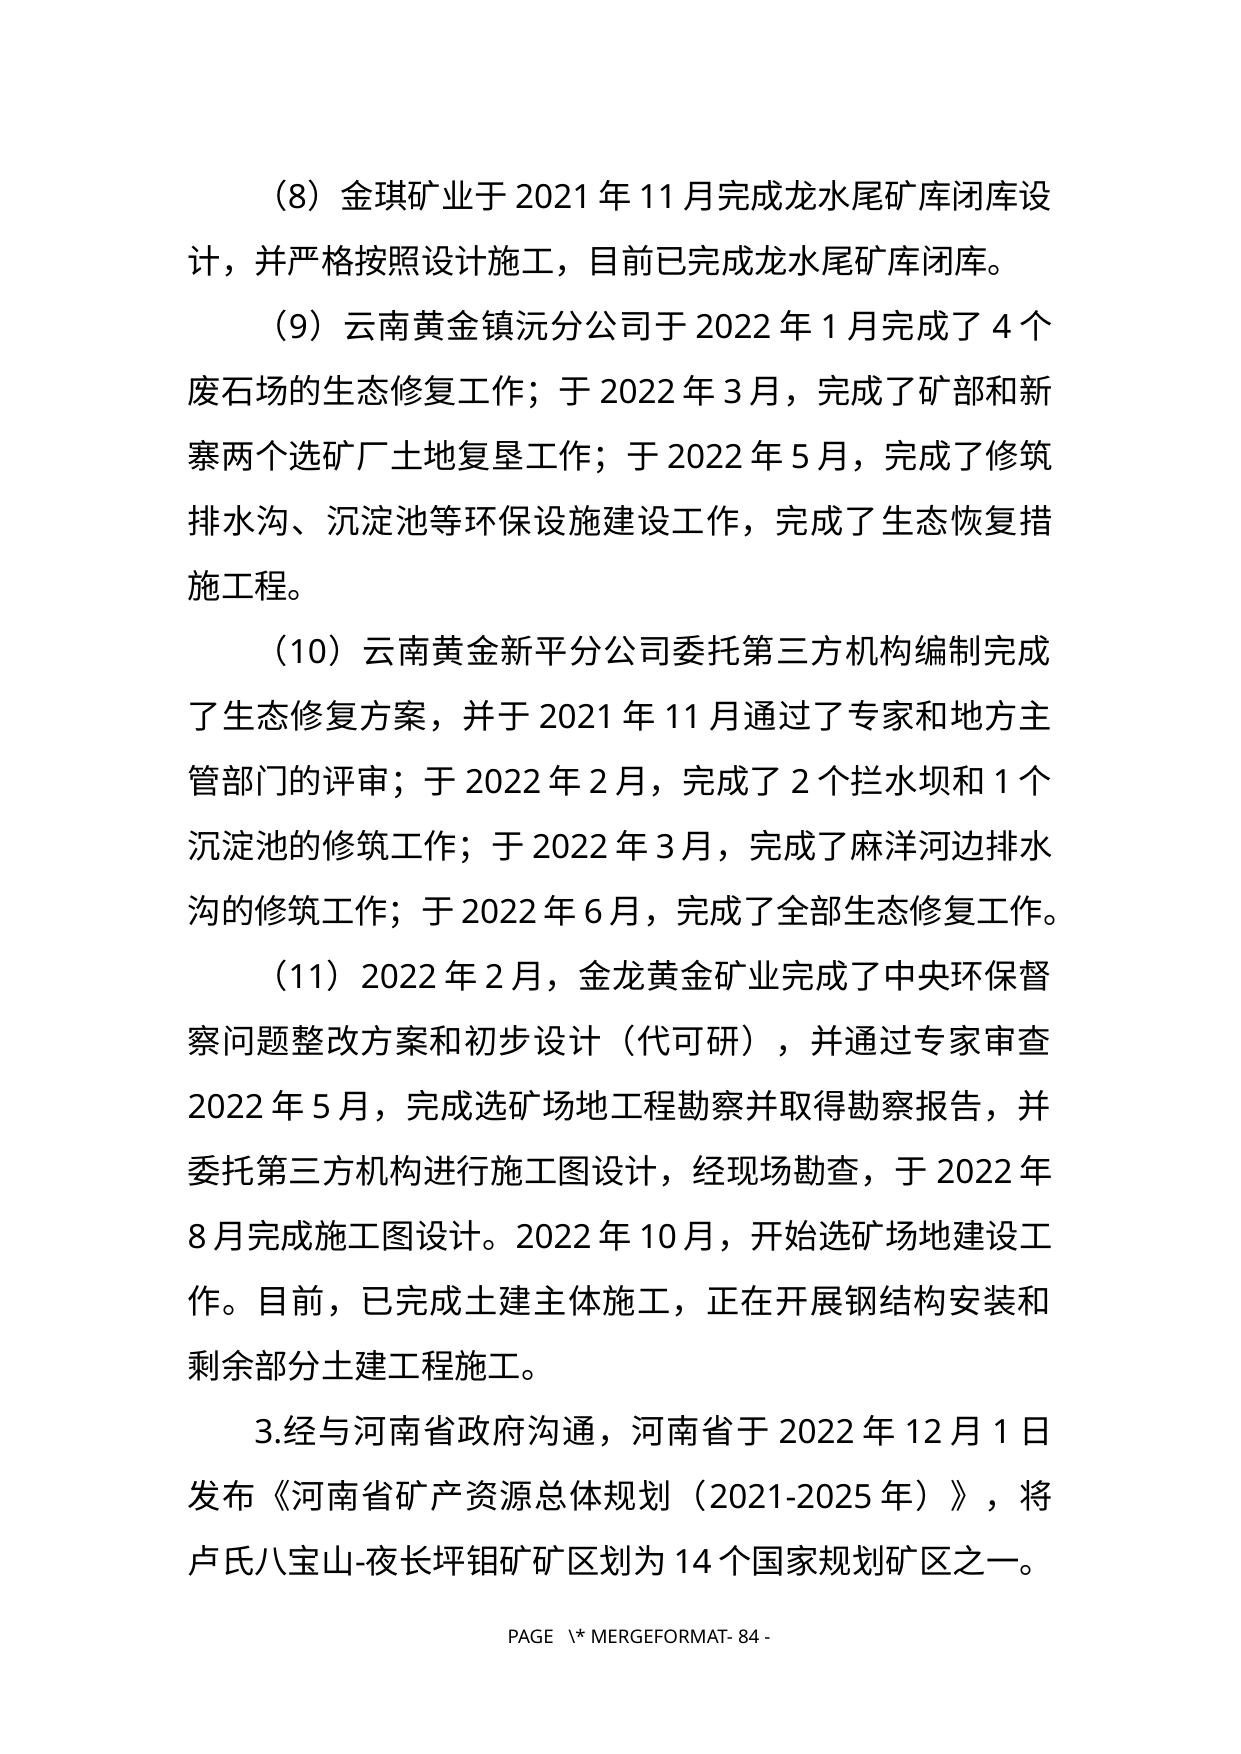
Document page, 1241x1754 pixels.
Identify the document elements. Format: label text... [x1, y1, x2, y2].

text （10）云南黄金新平分公司委托第三方机构编制完成了生态修复方案，并于2021年11月通过了专家和地方主管部门的评审；于2022年2月，完成了2个拦水坝和1个沉淀池的修筑工作；于2022年3月，完成了麻洋河边排水沟的修筑工作；于2022年6月，完成了全部生态修复工作。 [187, 617, 1053, 942]
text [187, 1397, 1053, 1592]
text （11）2022年2月，金龙黄金矿业完成了中央环保督察问题整改方案和初步设计（代可研），并通过专家审查。2022年5月，完成选矿场地工程勘察并取得勘察报告，并委托第三方机构进行施工图设计，经现场勘查，于2022年8月完成施工图设计。2022年10月，开始选矿场地建设工作。目前，已完成土建主体施工，正在开展钢结构安装和剩余部分土建工程施工。 [187, 942, 1053, 1397]
text （8）金琪矿业于2021年11月完成龙水尾矿库闭库设计，并严格按照设计施工，目前已完成龙水尾矿库闭库。 [187, 162, 1053, 292]
text （9）云南黄金镇沅分公司于2022年1月完成了4个废石场的生态修复工作；于2022年3月，完成了矿部和新寨两个选矿厂土地复垦工作；于2022年5月，完成了修筑排水沟、沉淀池等环保设施建设工作，完成了生态恢复措施工程。 [187, 292, 1053, 617]
